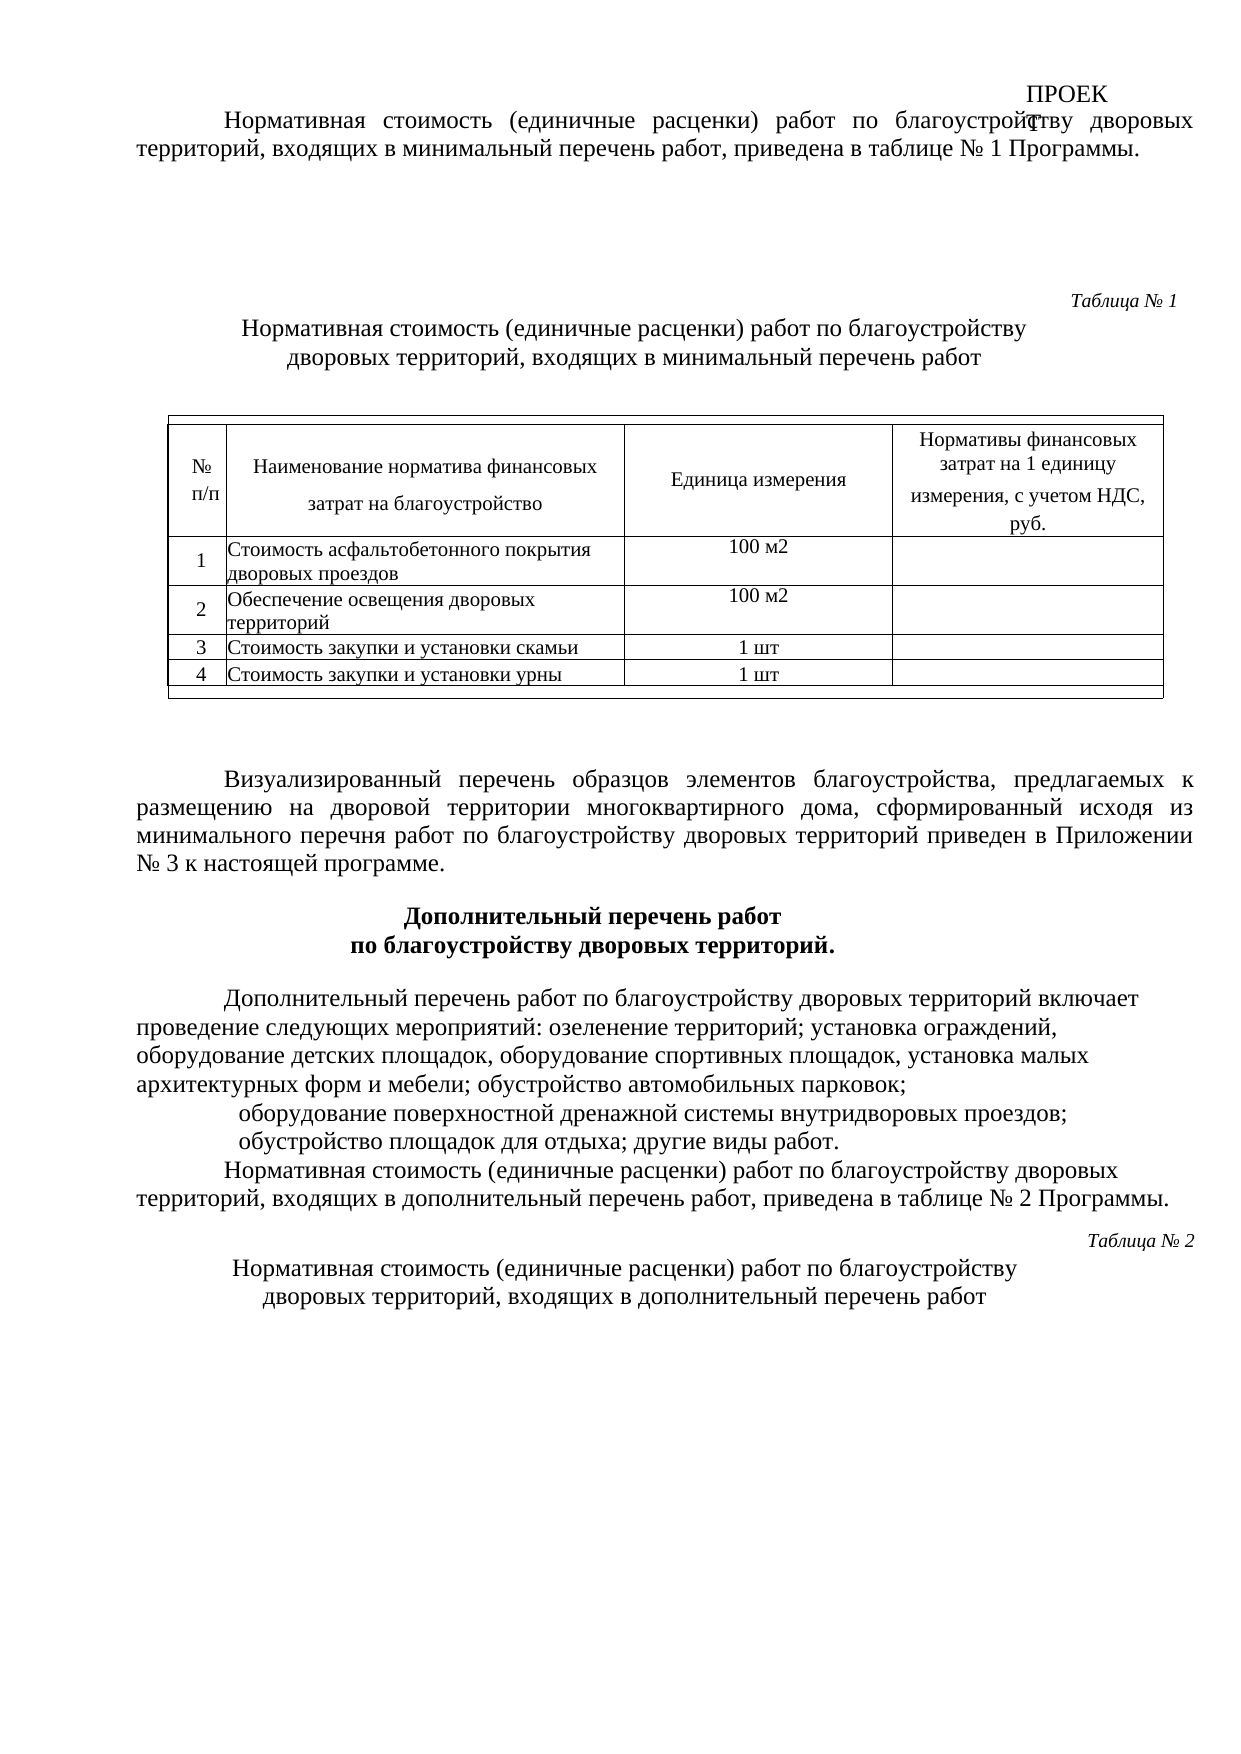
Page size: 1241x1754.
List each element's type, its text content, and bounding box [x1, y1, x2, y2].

text Нормативная стоимость (единичные расценки) работ по благоустройству дворовых территорий, входящих в минимальный перечень работ, приведена в таблице № 1 Программы. [136, 106, 1194, 162]
table_cell 100 м2 [625, 586, 892, 634]
table_header № п/п [169, 425, 226, 536]
table_cell [893, 635, 1163, 659]
text Нормативная стоимость (единичные расценки) работ по благоустройству дворовых территорий, входящих в дополнительный перечень работ [136, 1253, 1113, 1311]
text Нормативная стоимость (единичные расценки) работ по благоустройству дворовых территорий, входящих в дополнительный перечень работ, приведена в таблице № 2 Программы. [136, 1155, 1194, 1212]
text Визуализированный перечень образцов элементов благоустройства, предлагаемых к размещению на дворовой территории многоквартирного дома, сформированный исходя из минимального перечня работ по благоустройству дворовых территорий приведен в Приложении № 3 к настоящей программе. [136, 765, 1194, 877]
table_header Наименование норматива финансовых затрат на благоустройство [227, 425, 624, 536]
table_header Единица измерения [625, 425, 892, 536]
table_cell Стоимость закупки и установки скамьи [227, 635, 624, 659]
table_cell 100 м2 [625, 537, 892, 585]
table_cell 2 [169, 586, 226, 634]
table_cell Стоимость асфальтобетонного покрытия дворовых проездов [227, 537, 624, 585]
text Таблица № 1 [136, 285, 1178, 313]
table_cell Стоимость закупки и установки урны [227, 660, 624, 685]
table_cell Обеспечение освещения дворовых территорий [227, 586, 624, 634]
table_cell 1 [169, 537, 226, 585]
text Дополнительный перечень работ по благоустройству дворовых территорий. [136, 902, 1049, 959]
text Дополнительный перечень работ по благоустройству дворовых территорий включает проведение следующих мероприятий: озеленение территорий; установка ограждений, оборудование детских площадок, оборудование спортивных площадок, установка малых архитектурных форм и мебели; обустройство автомобильных парковок; [136, 984, 1194, 1098]
table_cell 4 [169, 660, 226, 685]
table_cell 1 шт [625, 660, 892, 685]
table_cell [893, 586, 1163, 634]
text оборудование поверхностной дренажной системы внутридворовых проездов; обустройство площадок для отдыха; другие виды работ. [238, 1098, 1086, 1155]
table_cell [893, 660, 1163, 685]
table_cell 1 шт [625, 635, 892, 659]
table_cell [893, 537, 1163, 585]
text Нормативная стоимость (единичные расценки) работ по благоустройству дворовых территорий, входящих в минимальный перечень работ [136, 313, 1132, 371]
table_cell 3 [169, 635, 226, 659]
table_header Нормативы финансовых затрат на 1 единицу измерения, с учетом НДС, руб. [893, 425, 1163, 536]
text Таблица № 2 [136, 1225, 1194, 1253]
